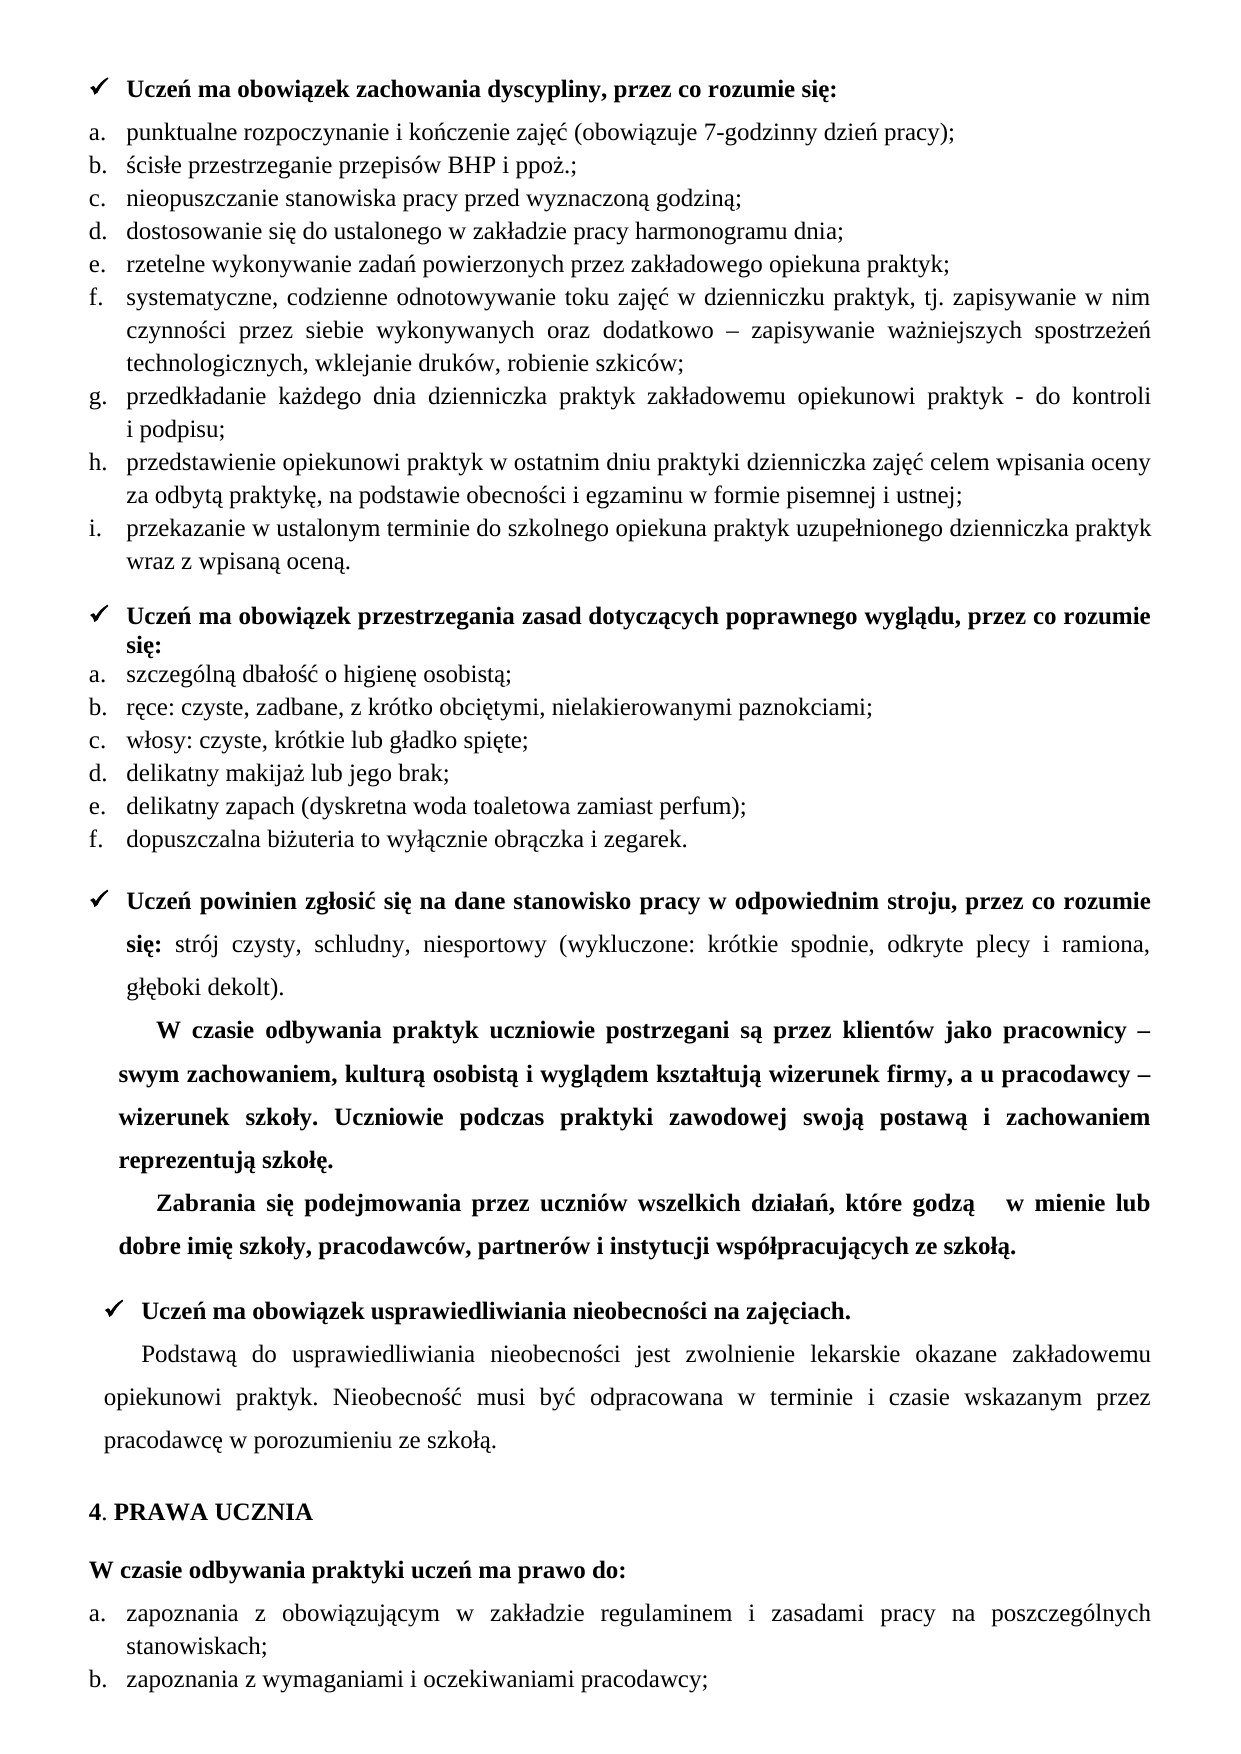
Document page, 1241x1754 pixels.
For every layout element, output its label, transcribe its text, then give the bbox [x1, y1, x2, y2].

list Uczeń ma obowiązek zachowania dyscypliny, przez co rozumie się: [89, 74, 1152, 103]
text W czasie odbywania praktyki uczeń ma prawo do: [89, 1555, 1152, 1584]
list ścisłe przestrzeganie przepisów BHP i ppoż.; [89, 150, 1152, 179]
list nieopuszczanie stanowiska pracy przed wyznaczoną godziną; [89, 183, 1152, 212]
list punktualne rozpoczynanie i kończenie zajęć (obowiązuje 7-godzinny dzień pracy); [89, 117, 1152, 146]
list zapoznania z wymaganiami i oczekiwaniami pracodawcy; [89, 1664, 1152, 1693]
text Zabrania się podejmowania przez uczniów wszelkich działań, które godzą w mienie lub dobre imię szkoły, pracodawców, partnerów i instytucji współpracujących ze szkołą. [118, 1188, 1152, 1260]
list rzetelne wykonywanie zadań powierzonych przez zakładowego opiekuna praktyk; [89, 249, 1152, 278]
list Uczeń ma obowiązek przestrzegania zasad dotyczących poprawnego wyglądu, przez co rozumie się: [89, 601, 1152, 659]
list Uczeń powinien zgłosić się na dane stanowisko pracy w odpowiednim stroju, przez co rozumie się: strój czysty, schludny, niesportowy (wykluczone: krótkie spodnie, odkryte plecy i ramiona, głęboki dekolt). [89, 886, 1152, 1001]
list delikatny zapach (dyskretna woda toaletowa zamiast perfum); [89, 791, 1152, 819]
list przedkładanie każdego dnia dzienniczka praktyk zakładowemu opiekunowi praktyk - do kontroli i podpisu; [89, 381, 1152, 443]
list dostosowanie się do ustalonego w zakładzie pracy harmonogramu dnia; [89, 216, 1152, 245]
text 4. PRAWA UCZNIA [89, 1497, 1152, 1526]
list Uczeń ma obowiązek usprawiedliwiania nieobecności na zajęciach. [103, 1296, 1152, 1325]
list włosy: czyste, krótkie lub gładko spięte; [89, 725, 1152, 753]
list szczególną dbałość o higienę osobistą; [89, 659, 1152, 687]
text W czasie odbywania praktyk uczniowie postrzegani są przez klientów jako pracownicy – swym zachowaniem, kulturą osobistą i wyglądem kształtują wizerunek firmy, a u pracodawcy – wizerunek szkoły. Uczniowie podczas praktyki zawodowej swoją postawą i zachowaniem reprezentują szkołę. [118, 1016, 1152, 1174]
list delikatny makijaż lub jego brak; [89, 758, 1152, 787]
text Podstawą do usprawiedliwiania nieobecności jest zwolnienie lekarskie okazane zakładowemu opiekunowi praktyk. Nieobecność musi być odpracowana w terminie i czasie wskazanym przez pracodawcę w porozumieniu ze szkołą. [103, 1339, 1152, 1454]
list przedstawienie opiekunowi praktyk w ostatnim dniu praktyki dzienniczka zajęć celem wpisania oceny za odbytą praktykę, na podstawie obecności i egzaminu w formie pisemnej i ustnej; [89, 447, 1152, 509]
list systematyczne, codzienne odnotowywanie toku zajęć w dzienniczku praktyk, tj. zapisywanie w nim czynności przez siebie wykonywanych oraz dodatkowo – zapisywanie ważniejszych spostrzeżeń technologicznych, wklejanie druków, robienie szkiców; [89, 282, 1152, 377]
list ręce: czyste, zadbane, z krótko obciętymi, nielakierowanymi paznokciami; [89, 692, 1152, 721]
list zapoznania z obowiązującym w zakładzie regulaminem i zasadami pracy na poszczególnych stanowiskach; [89, 1598, 1152, 1660]
list dopuszczalna biżuteria to wyłącznie obrączka i zegarek. [89, 824, 1152, 853]
list przekazanie w ustalonym terminie do szkolnego opiekuna praktyk uzupełnionego dzienniczka praktyk wraz z wpisaną oceną. [89, 513, 1152, 575]
